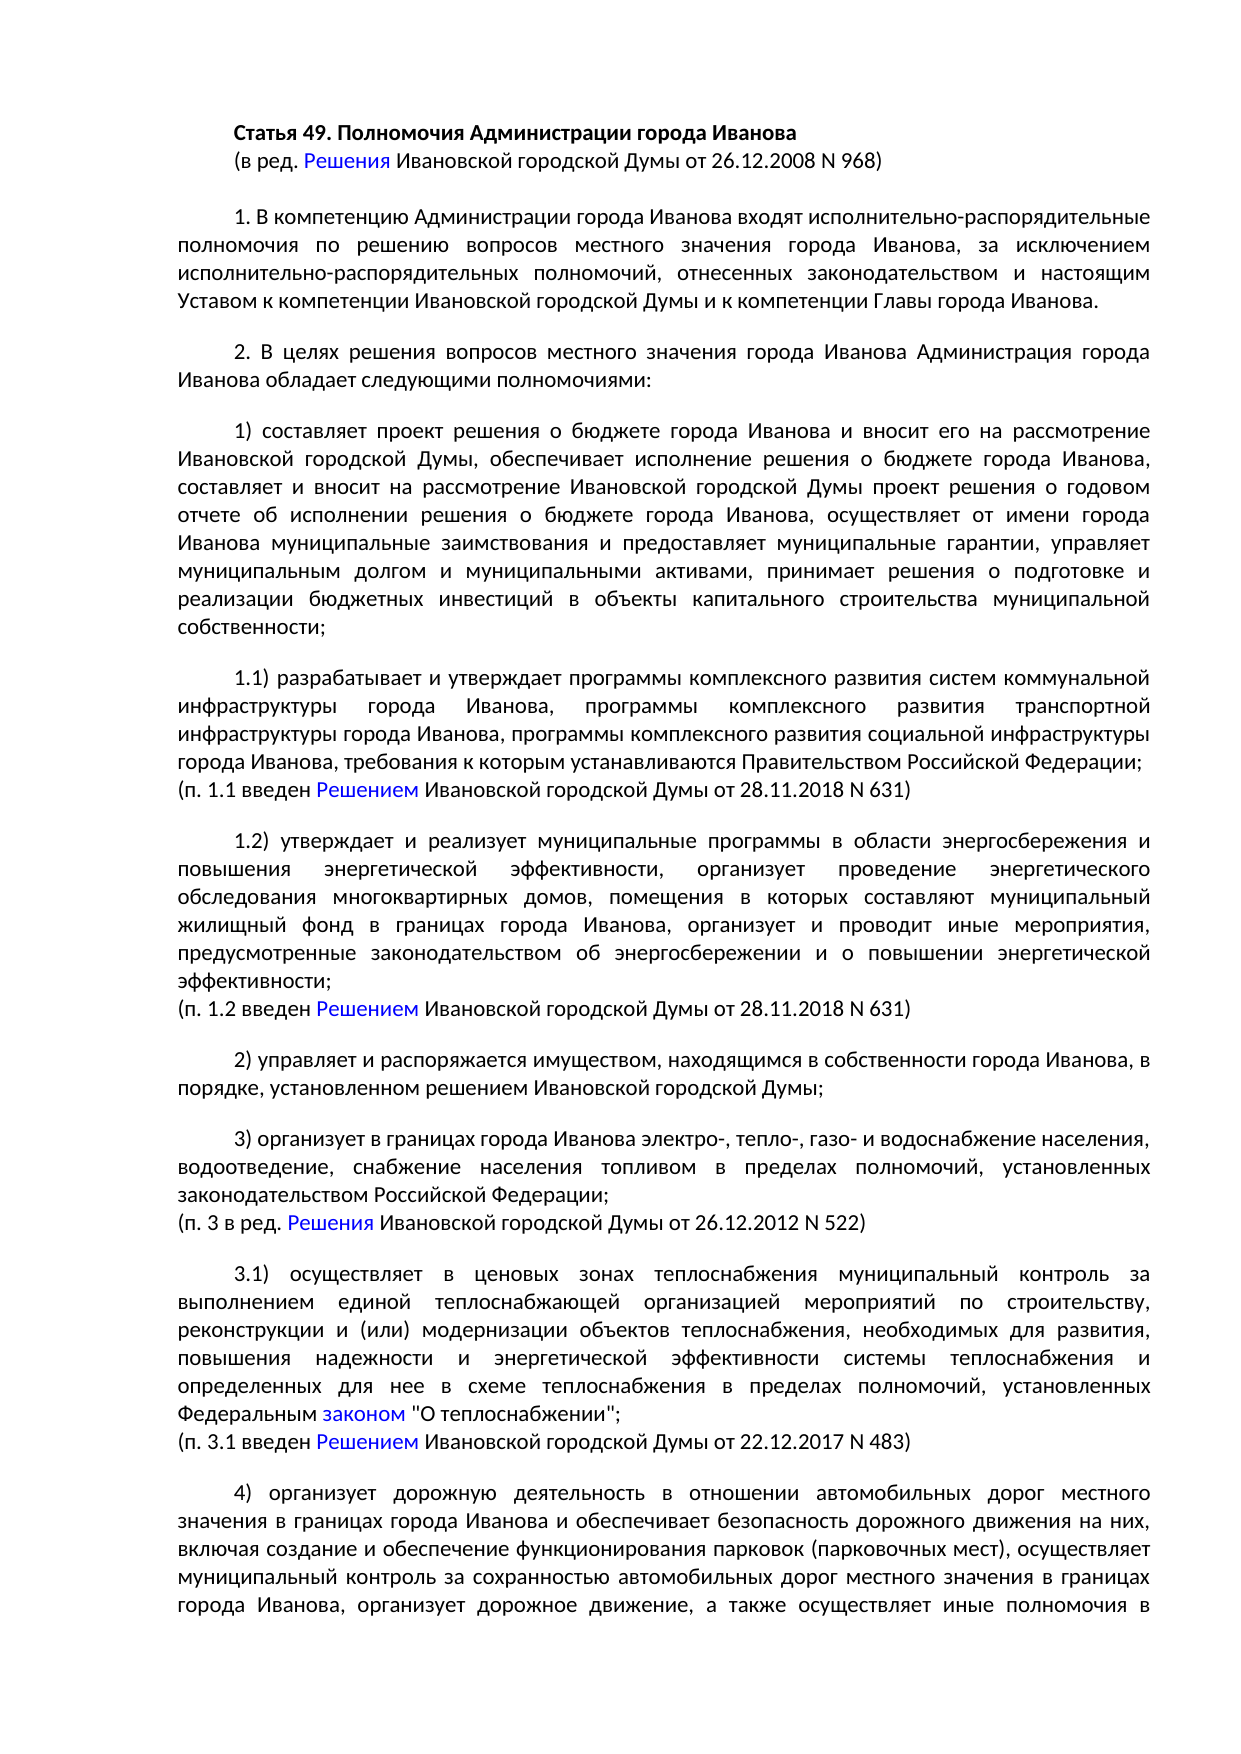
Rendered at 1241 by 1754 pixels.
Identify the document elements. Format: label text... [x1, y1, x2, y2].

text 3) организует в границах города Иванова электро-, тепло-, газо- и водоснабжение населения, водоотведение, снабжение населения топливом в пределах полномочий, установленных законодательством Российской Федерации; [177, 1124, 1152, 1208]
text 3.1) осуществляет в ценовых зонах теплоснабжения муниципальный контроль за выполнением единой теплоснабжающей организацией мероприятий по строительству, реконструкции и (или) модернизации объектов теплоснабжения, необходимых для развития, повышения надежности и энергетической эффективности системы теплоснабжения и определенных для нее в схеме теплоснабжения в пределах полномочий, установленных Федеральным законом "О теплоснабжении"; [177, 1259, 1152, 1427]
text (п. 3 в ред. Решения Ивановской городской Думы от 26.12.2012 N 522) [177, 1208, 1152, 1236]
text 1.2) утверждает и реализует муниципальные программы в области энергосбережения и повышения энергетической эффективности, организует проведение энергетического обследования многоквартирных домов, помещения в которых составляют муниципальный жилищный фонд в границах города Иванова, организует и проводит иные мероприятия, предусмотренные законодательством об энергосбережении и о повышении энергетической эффективности; [177, 826, 1152, 994]
text (в ред. Решения Ивановской городской Думы от 26.12.2008 N 968) [177, 146, 1152, 174]
text (п. 1.2 введен Решением Ивановской городской Думы от 28.11.2018 N 631) [177, 994, 1152, 1022]
text 2) управляет и распоряжается имуществом, находящимся в собственности города Иванова, в порядке, установленном решением Ивановской городской Думы; [177, 1045, 1152, 1101]
text 1.1) разрабатывает и утверждает программы комплексного развития систем коммунальной инфраструктуры города Иванова, программы комплексного развития транспортной инфраструктуры города Иванова, программы комплексного развития социальной инфраструктуры города Иванова, требования к которым устанавливаются Правительством Российской Федерации; [177, 663, 1152, 775]
text 1. В компетенцию Администрации города Иванова входят исполнительно-распорядительные полномочия по решению вопросов местного значения города Иванова, за исключением исполнительно-распорядительных полномочий, отнесенных законодательством и настоящим Уставом к компетенции Ивановской городской Думы и к компетенции Главы города Иванова. [177, 202, 1152, 314]
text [177, 1478, 1152, 1618]
text 1) составляет проект решения о бюджете города Иванова и вносит его на рассмотрение Ивановской городской Думы, обеспечивает исполнение решения о бюджете города Иванова, составляет и вносит на рассмотрение Ивановской городской Думы проект решения о годовом отчете об исполнении решения о бюджете города Иванова, осуществляет от имени города Иванова муниципальные заимствования и предоставляет муниципальные гарантии, управляет муниципальным долгом и муниципальными активами, принимает решения о подготовке и реализации бюджетных инвестиций в объекты капитального строительства муниципальной собственности; [177, 416, 1152, 640]
text 2. В целях решения вопросов местного значения города Иванова Администрация города Иванова обладает следующими полномочиями: [177, 337, 1152, 393]
text (п. 1.1 введен Решением Ивановской городской Думы от 28.11.2018 N 631) [177, 775, 1152, 803]
text (п. 3.1 введен Решением Ивановской городской Думы от 22.12.2017 N 483) [177, 1427, 1152, 1455]
title Статья 49. Полномочия Администрации города Иванова [177, 118, 1152, 146]
